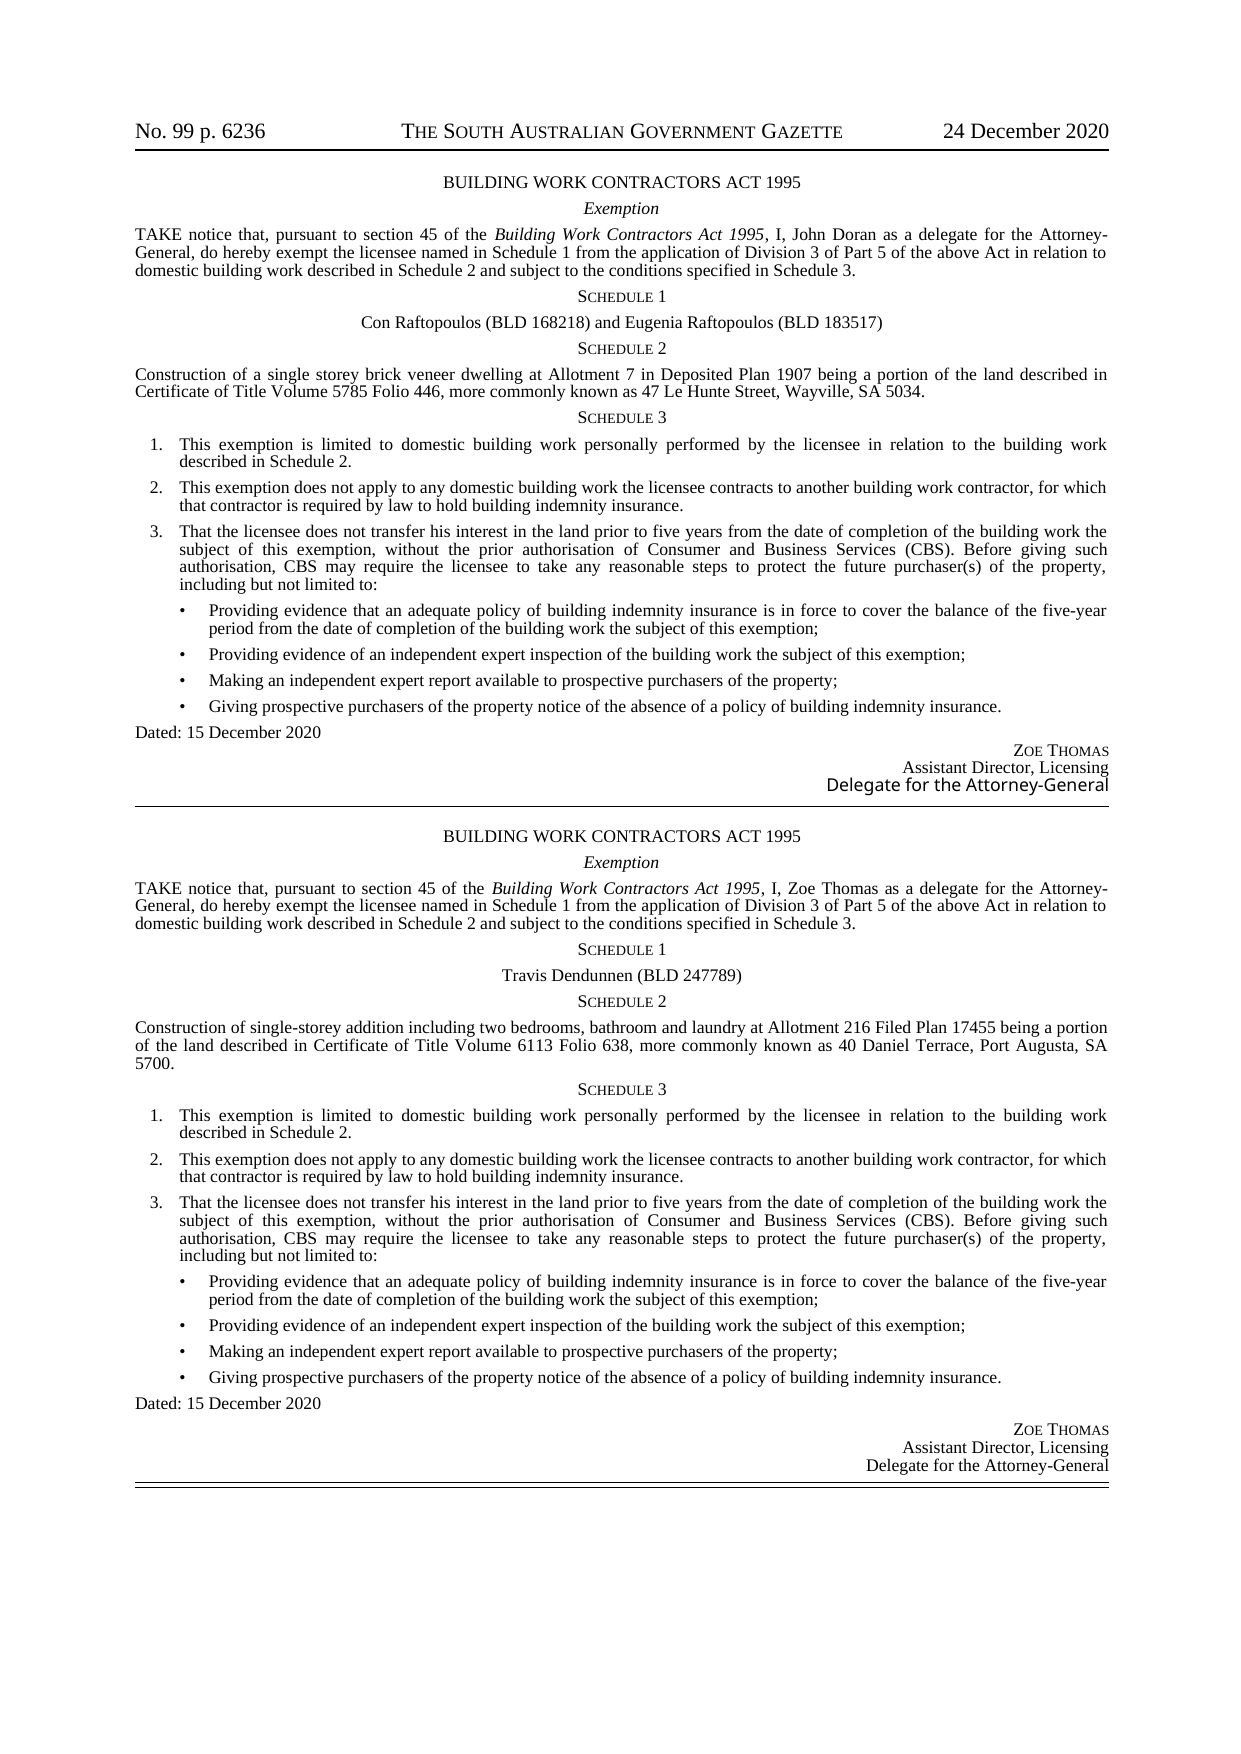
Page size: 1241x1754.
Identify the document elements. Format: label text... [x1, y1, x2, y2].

text Delegate for the Attorney-General [135, 777, 1109, 795]
text 2. This exemption does not apply to any domestic building work the licensee contracts to another building work contractor, for which that contractor is required by law to hold building indemnity insurance. [149, 479, 1109, 515]
text Con Raftopoulos (BLD 168218) and Eugenia Raftopoulos (BLD 183517) [135, 314, 1109, 332]
text • Providing evidence of an independent expert inspection of the building work the subject of this exemption; [179, 646, 1109, 664]
text Zoe Thomas [135, 1422, 1109, 1439]
text Delegate for the Attorney-General [135, 1457, 1109, 1475]
text Schedule 3 [135, 1081, 1109, 1099]
text 3. That the licensee does not transfer his interest in the land prior to five years from the date of completion of the building work the subject of this exemption, without the prior authorisation of Consumer and Business Services (CBS). Before giving such authorisation, CBS may require the licensee to take any reasonable steps to protect the future purchaser(s) of the property, including but not limited to: [149, 1194, 1109, 1265]
text Exemption [135, 200, 1109, 218]
text 1. This exemption is limited to domestic building work personally performed by the licensee in relation to the building work described in Schedule 2. [149, 1107, 1109, 1142]
text 3. That the licensee does not transfer his interest in the land prior to five years from the date of completion of the building work the subject of this exemption, without the prior authorisation of Consumer and Business Services (CBS). Before giving such authorisation, CBS may require the licensee to take any reasonable steps to protect the future purchaser(s) of the property, including but not limited to: [149, 523, 1109, 594]
text 1. This exemption is limited to domestic building work personally performed by the licensee in relation to the building work described in Schedule 2. [149, 436, 1109, 471]
text Dated: 15 December 2020 [135, 1396, 1109, 1413]
text • Providing evidence that an adequate policy of building indemnity insurance is in force to cover the balance of the five-year period from the date of completion of the building work the subject of this exemption; [179, 602, 1109, 638]
text Construction of a single storey brick veneer dwelling at Allotment 7 in Deposited Plan 1907 being a portion of the land described in Certificate of Title Volume 5785 Folio 446, more commonly known as 47 Le Hunte Street, Wayville, SA 5034. [135, 366, 1109, 401]
text Travis Dendunnen (BLD 247789) [135, 967, 1109, 985]
text • Giving prospective purchasers of the property notice of the absence of a policy of building indemnity insurance. [179, 698, 1109, 716]
text • Providing evidence that an adequate policy of building indemnity insurance is in force to cover the balance of the five-year period from the date of completion of the building work the subject of this exemption; [179, 1274, 1109, 1309]
text Construction of single-storey addition including two bedrooms, bathroom and laundry at Allotment 216 Filed Plan 17455 being a portion of the land described in Certificate of Title Volume 6113 Folio 638, more commonly known as 40 Daniel Terrace, Port Augusta, SA 5700. [135, 1019, 1109, 1073]
text Schedule 1 [135, 941, 1109, 959]
text Building Work Contractors Act 1995 [135, 828, 1109, 846]
text Exemption [135, 854, 1109, 872]
text Schedule 1 [135, 288, 1109, 306]
text • Providing evidence of an independent expert inspection of the building work the subject of this exemption; [179, 1317, 1109, 1335]
text Assistant Director, Licensing [135, 760, 1109, 777]
text Dated: 15 December 2020 [135, 724, 1109, 742]
subtitle Building Work Contractors Act 1995 [135, 174, 1109, 192]
text • Making an independent expert report available to prospective purchasers of the property; [179, 672, 1109, 690]
text • Giving prospective purchasers of the property notice of the absence of a policy of building indemnity insurance. [179, 1369, 1109, 1387]
text TAKE notice that, pursuant to section 45 of the Building Work Contractors Act 1995, I, Zoe Thomas as a delegate for the Attorney-General, do hereby exempt the licensee named in Schedule 1 from the application of Division 3 of Part 5 of the above Act in relation to domestic building work described in Schedule 2 and subject to the conditions specified in Schedule 3. [135, 880, 1109, 933]
text 2. This exemption does not apply to any domestic building work the licensee contracts to another building work contractor, for which that contractor is required by law to hold building indemnity insurance. [149, 1151, 1109, 1186]
text Schedule 3 [135, 410, 1109, 427]
text • Making an independent expert report available to prospective purchasers of the property; [179, 1343, 1109, 1361]
text Schedule 2 [135, 993, 1109, 1011]
text TAKE notice that, pursuant to section 45 of the Building Work Contractors Act 1995, I, John Doran as a delegate for the Attorney-General, do hereby exempt the licensee named in Schedule 1 from the application of Division 3 of Part 5 of the above Act in relation to domestic building work described in Schedule 2 and subject to the conditions specified in Schedule 3. [135, 226, 1109, 279]
text Assistant Director, Licensing [135, 1439, 1109, 1457]
text Schedule 2 [135, 340, 1109, 358]
text Zoe Thomas [135, 742, 1109, 760]
